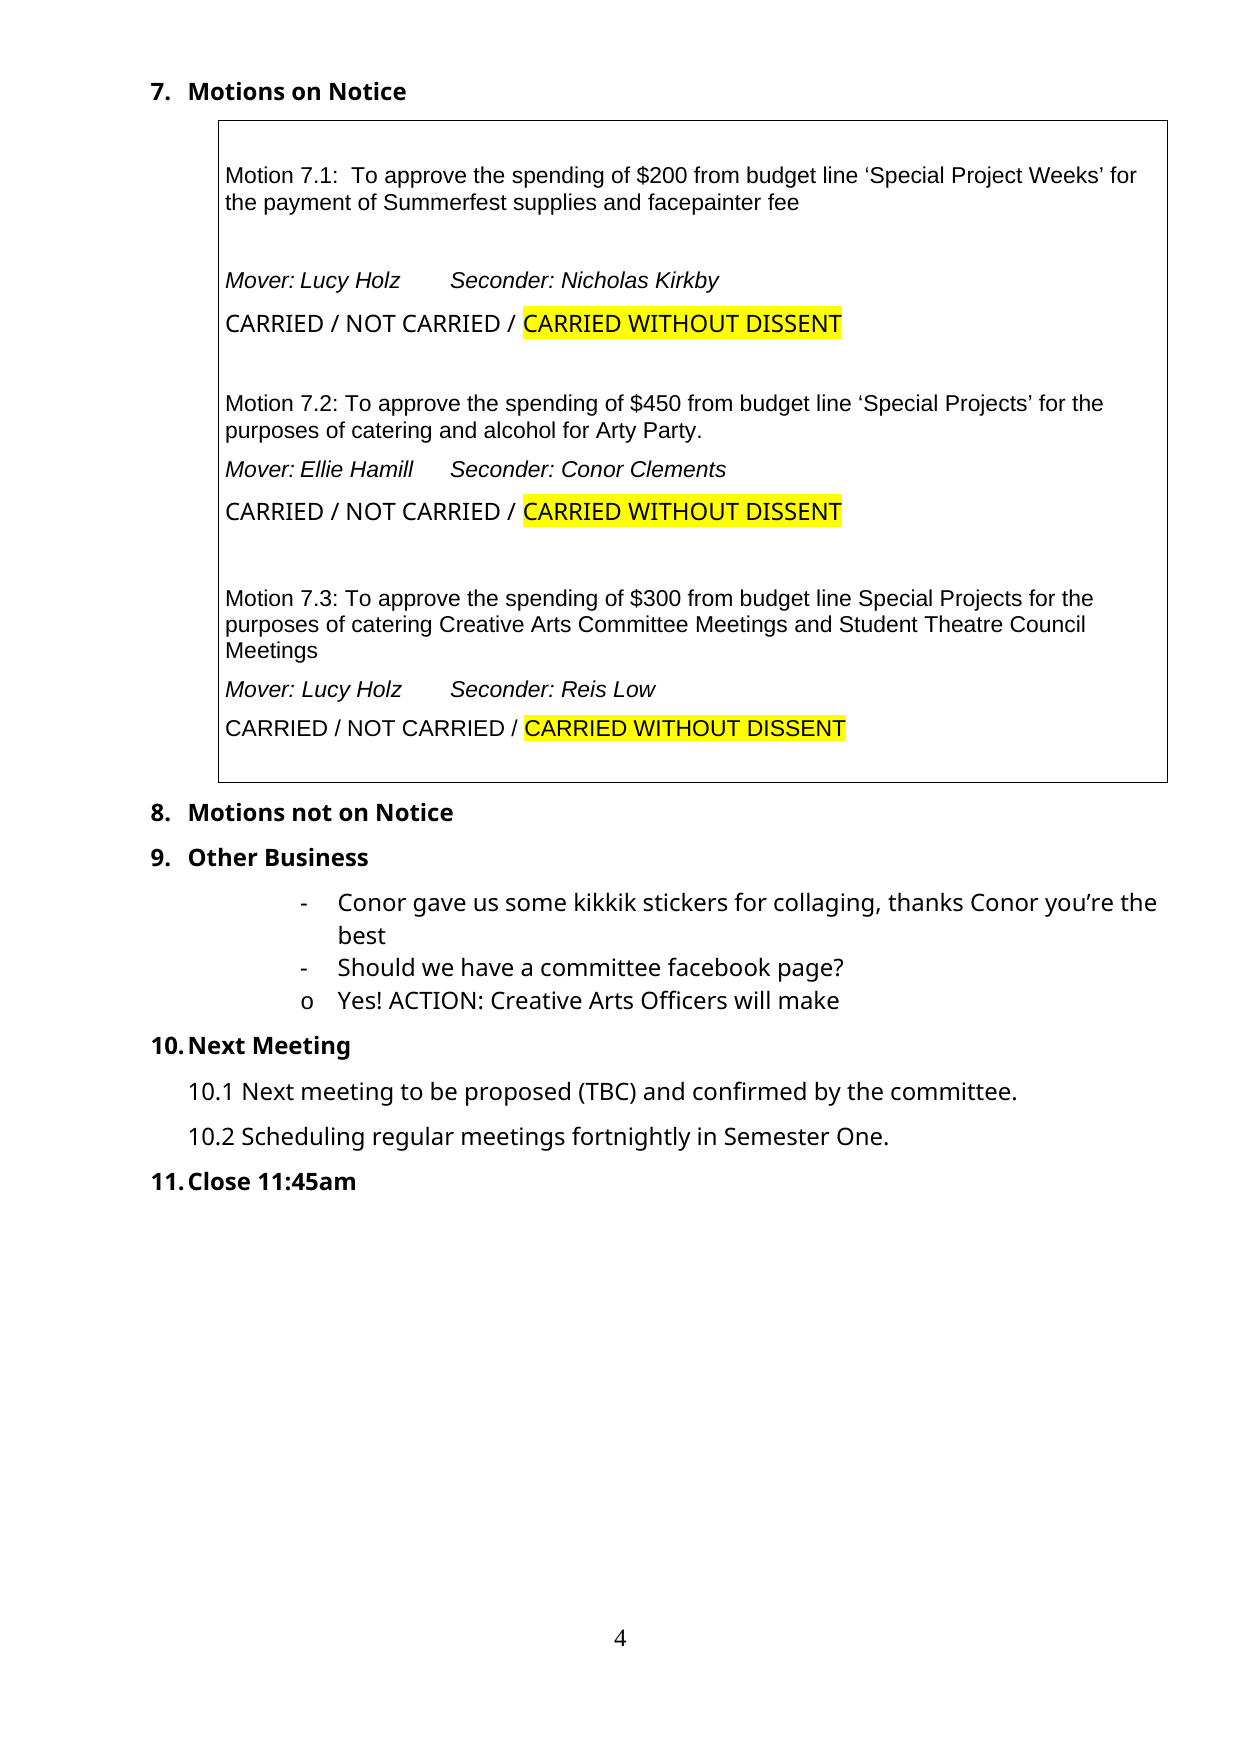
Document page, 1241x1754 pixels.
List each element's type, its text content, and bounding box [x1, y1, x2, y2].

text Motion 7.3: To approve the spending of $300 from budget line Special Projects for the purposes of catering Creative Arts Committee Meetings and Student Theatre Council Meetings [219, 581, 1167, 664]
list Motions on Notice [150, 75, 1165, 108]
text CARRIED / NOT CARRIED / CARRIED WITHOUT DISSENT [219, 712, 1167, 741]
list Yes! ACTION: Creative Arts Officers will make [300, 984, 1165, 1017]
list Motions not on Notice [150, 796, 1165, 828]
list Conor gave us some kikkik stickers for collaging, thanks Conor you’re the best [300, 886, 1165, 951]
list Should we have a committee facebook page? [300, 951, 1165, 984]
list Next Meeting [150, 1029, 1165, 1062]
text 10.2 Scheduling regular meetings fortnightly in Semester One. [187, 1119, 1165, 1152]
text Motion 7.2: To approve the spending of $450 from budget line ‘Special Projects’ for the purposes of catering and alcohol for Arty Party. [219, 387, 1167, 443]
list Other Business [150, 841, 1165, 873]
text 10.1 Next meeting to be proposed (TBC) and confirmed by the committee. [187, 1074, 1165, 1107]
text Mover: Lucy Holz Seconder: Reis Low [219, 673, 1167, 702]
list Close 11:45am [150, 1164, 1165, 1226]
text Mover: Ellie Hamill Seconder: Conor Clements [219, 452, 1167, 482]
text CARRIED / NOT CARRIED / CARRIED WITHOUT DISSENT [219, 491, 1167, 527]
text Motion 7.1: To approve the spending of $200 from budget line ‘Special Project Weeks’ for the payment of Summerfest supplies and facepainter fee Mover: Lucy Holz Seconder: Nicholas Kirkby [219, 159, 1167, 294]
text CARRIED / NOT CARRIED / CARRIED WITHOUT DISSENT [219, 303, 1167, 339]
